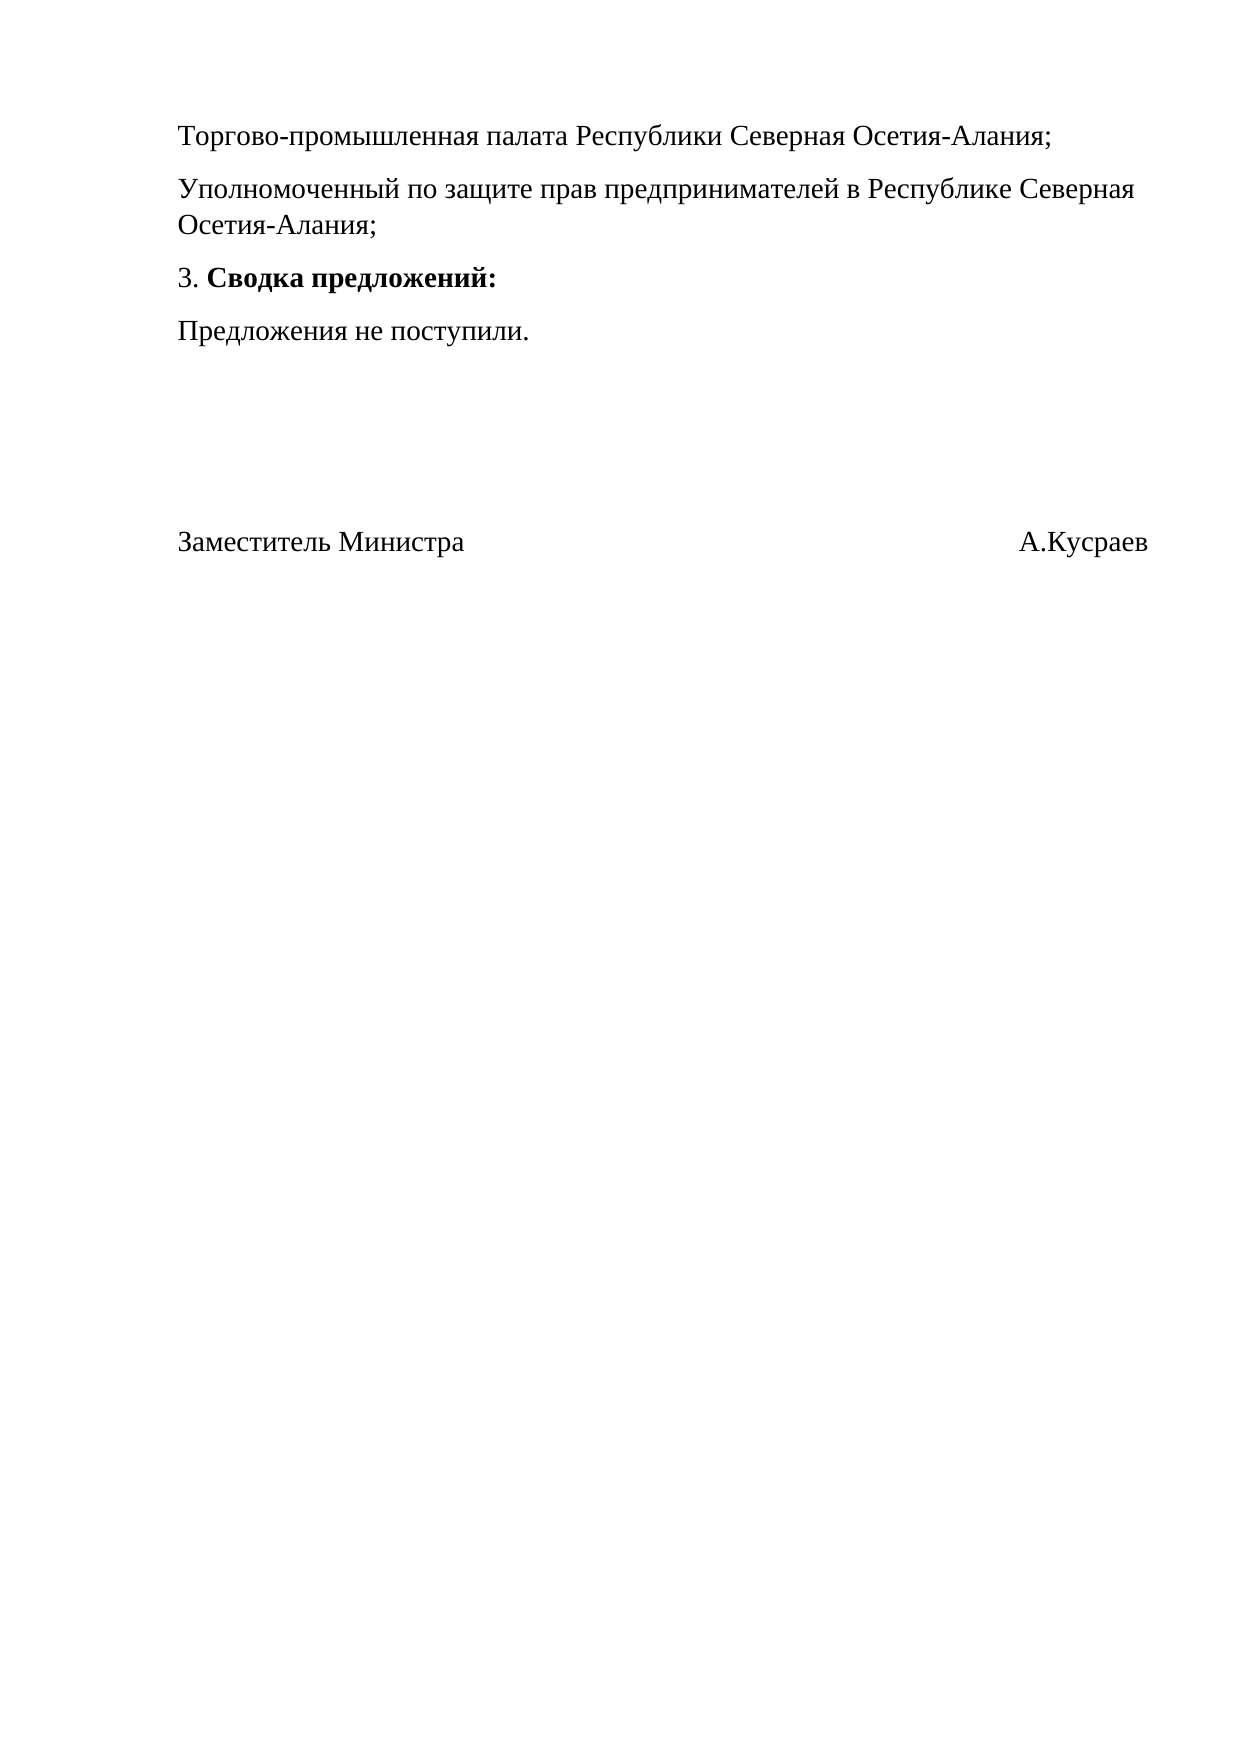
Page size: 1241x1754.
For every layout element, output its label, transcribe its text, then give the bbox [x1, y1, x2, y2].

text Предложения не поступили. [177, 313, 1152, 346]
text Торгово-промышленная палата Республики Северная Осетия-Алания; [177, 118, 1152, 152]
text 3. Сводка предложений: [177, 260, 1152, 293]
text Заместитель Министра А.Кусраев [177, 524, 1152, 557]
text Уполномоченный по защите прав предпринимателей в Республике Северная Осетия-Алания; [177, 171, 1152, 241]
